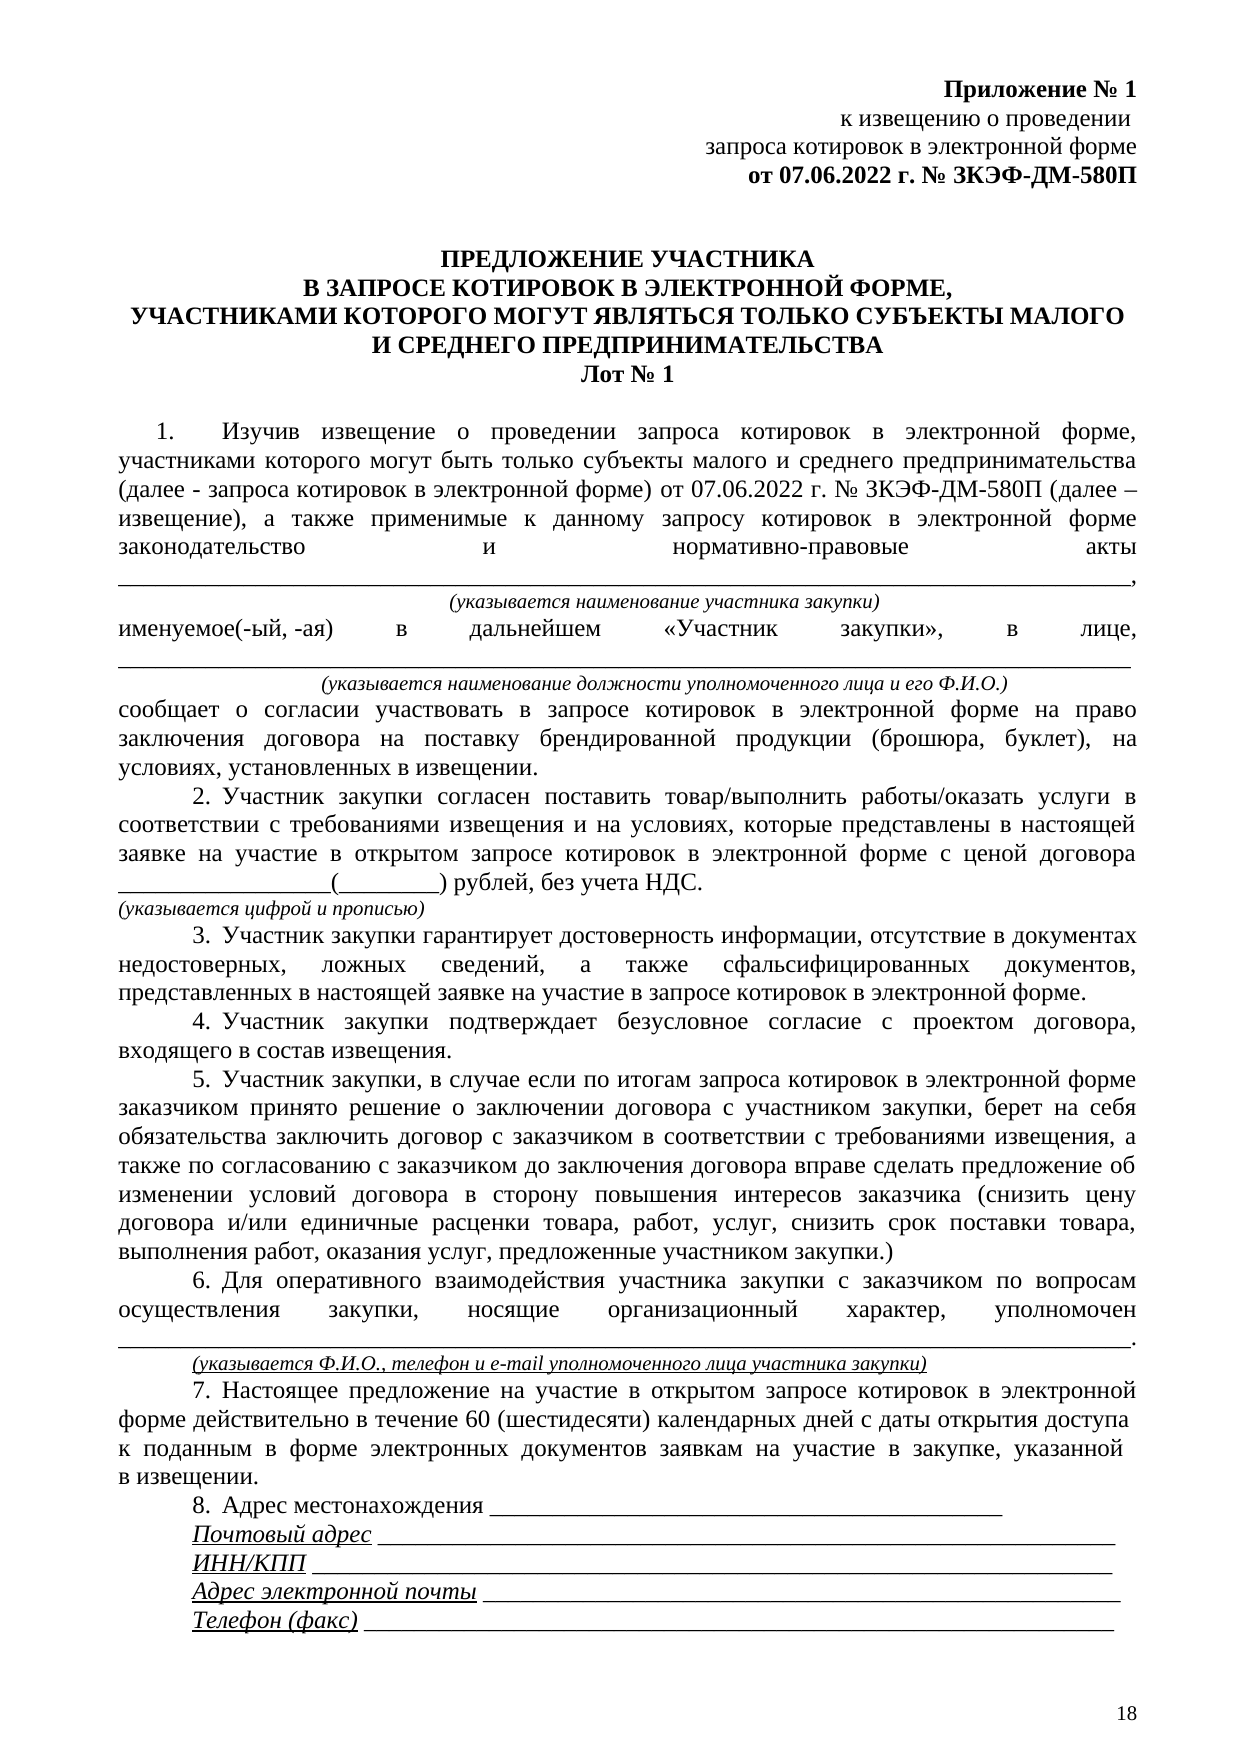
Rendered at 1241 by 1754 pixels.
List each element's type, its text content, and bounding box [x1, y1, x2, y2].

list Участник закупки подтверждает безусловное согласие с проектом договора, входящего в состав извещения. [118, 1006, 1137, 1064]
text (указывается цифрой и прописью) [118, 896, 1137, 920]
list Участник закупки согласен поставить товар/выполнить работы/оказать услуги в соответствии с требованиями извещения и на условиях, которые представлены в настоящей заявке на участие в открытом запросе котировок в электронной форме с ценой договора _________________(________) рублей, без учета НДС. [118, 781, 1137, 896]
text ПРЕДЛОЖЕНИЕ УЧАСТНИКА [118, 244, 1137, 273]
list Участник закупки, в случае если по итогам запроса котировок в электронной форме заказчиком принято решение о заключении договора с участником закупки, берет на себя обязательства заключить договор с заказчиком в соответствии с требованиями извещения, а также по согласованию с заказчиком до заключения договора вправе сделать предложение об изменении условий договора в сторону повышения интересов заказчика (снизить цену договора и/или единичные расценки товара, работ, услуг, снизить срок поставки товара, выполнения работ, оказания услуг, предложенные участником закупки.) [118, 1064, 1137, 1265]
text УЧАСТНИКАМИ КОТОРОГО МОГУТ ЯВЛЯТЬСЯ ТОЛЬКО СУБЪЕКТЫ МАЛОГО И СРЕДНЕГО ПРЕДПРИНИМАТЕЛЬСТВА [118, 301, 1137, 359]
list Для оперативного взаимодействия участника закупки с заказчиком по вопросам осуществления закупки, носящие организационный характер, уполномочен _________________________________________________________________________________. [118, 1265, 1137, 1351]
text именуемое(-ый, -ая) в дальнейшем «Участник закупки», в лице, _________________________________________________________________________________ [118, 613, 1137, 671]
text к извещению о проведении запроса котировок в электронной форме [620, 103, 1137, 160]
text от 07.06.2022 г. № ЗКЭФ-ДМ-580П [118, 160, 1137, 189]
text Адрес электронной почты ___________________________________________________ [118, 1576, 1137, 1605]
text сообщает о согласии участвовать в запросе котировок в электронной форме на право заключения договора на поставку брендированной продукции (брошюра, буклет), на условиях, установленных в извещении. [118, 694, 1137, 781]
text ИНН/КПП ________________________________________________________________ [118, 1548, 1137, 1576]
text В ЗАПРОСЕ КОТИРОВОК В ЭЛЕКТРОННОЙ ФОРМЕ, [118, 273, 1137, 301]
text (указывается Ф.И.О., телефон и e-mail уполномоченного лица участника закупки) [118, 1351, 1137, 1375]
list Участник закупки гарантирует достоверность информации, отсутствие в документах недостоверных, ложных сведений, а также сфальсифицированных документов, представленных в настоящей заявке на участие в запросе котировок в электронной форме. [118, 920, 1137, 1006]
text Телефон (факс) ____________________________________________________________ [118, 1605, 1137, 1634]
text (указывается наименование участника закупки) [118, 589, 1137, 613]
text (указывается наименование должности уполномоченного лица и его Ф.И.О.) [118, 671, 1137, 694]
text Приложение № 1 [118, 74, 1137, 103]
list Изучив извещение о проведении запроса котировок в электронной форме, участниками которого могут быть только субъекты малого и среднего предпринимательства (далее - запроса котировок в электронной форме) от 07.06.2022 г. № ЗКЭФ-ДМ-580П (далее – извещение), а также применимые к данному запросу котировок в электронной форме законодательство и нормативно-правовые акты _________________________________________________________________________________, [118, 416, 1137, 589]
text Лот № 1 [118, 359, 1137, 388]
text Почтовый адрес ___________________________________________________________ [118, 1519, 1137, 1548]
list Настоящее предложение на участие в открытом запросе котировок в электронной форме действительно в течение 60 (шестидесяти) календарных дней с даты открытия доступа к поданным в форме электронных документов заявкам на участие в закупке, указанной в извещении. [118, 1375, 1137, 1490]
list Адрес местонахождения _________________________________________ [118, 1490, 1137, 1519]
